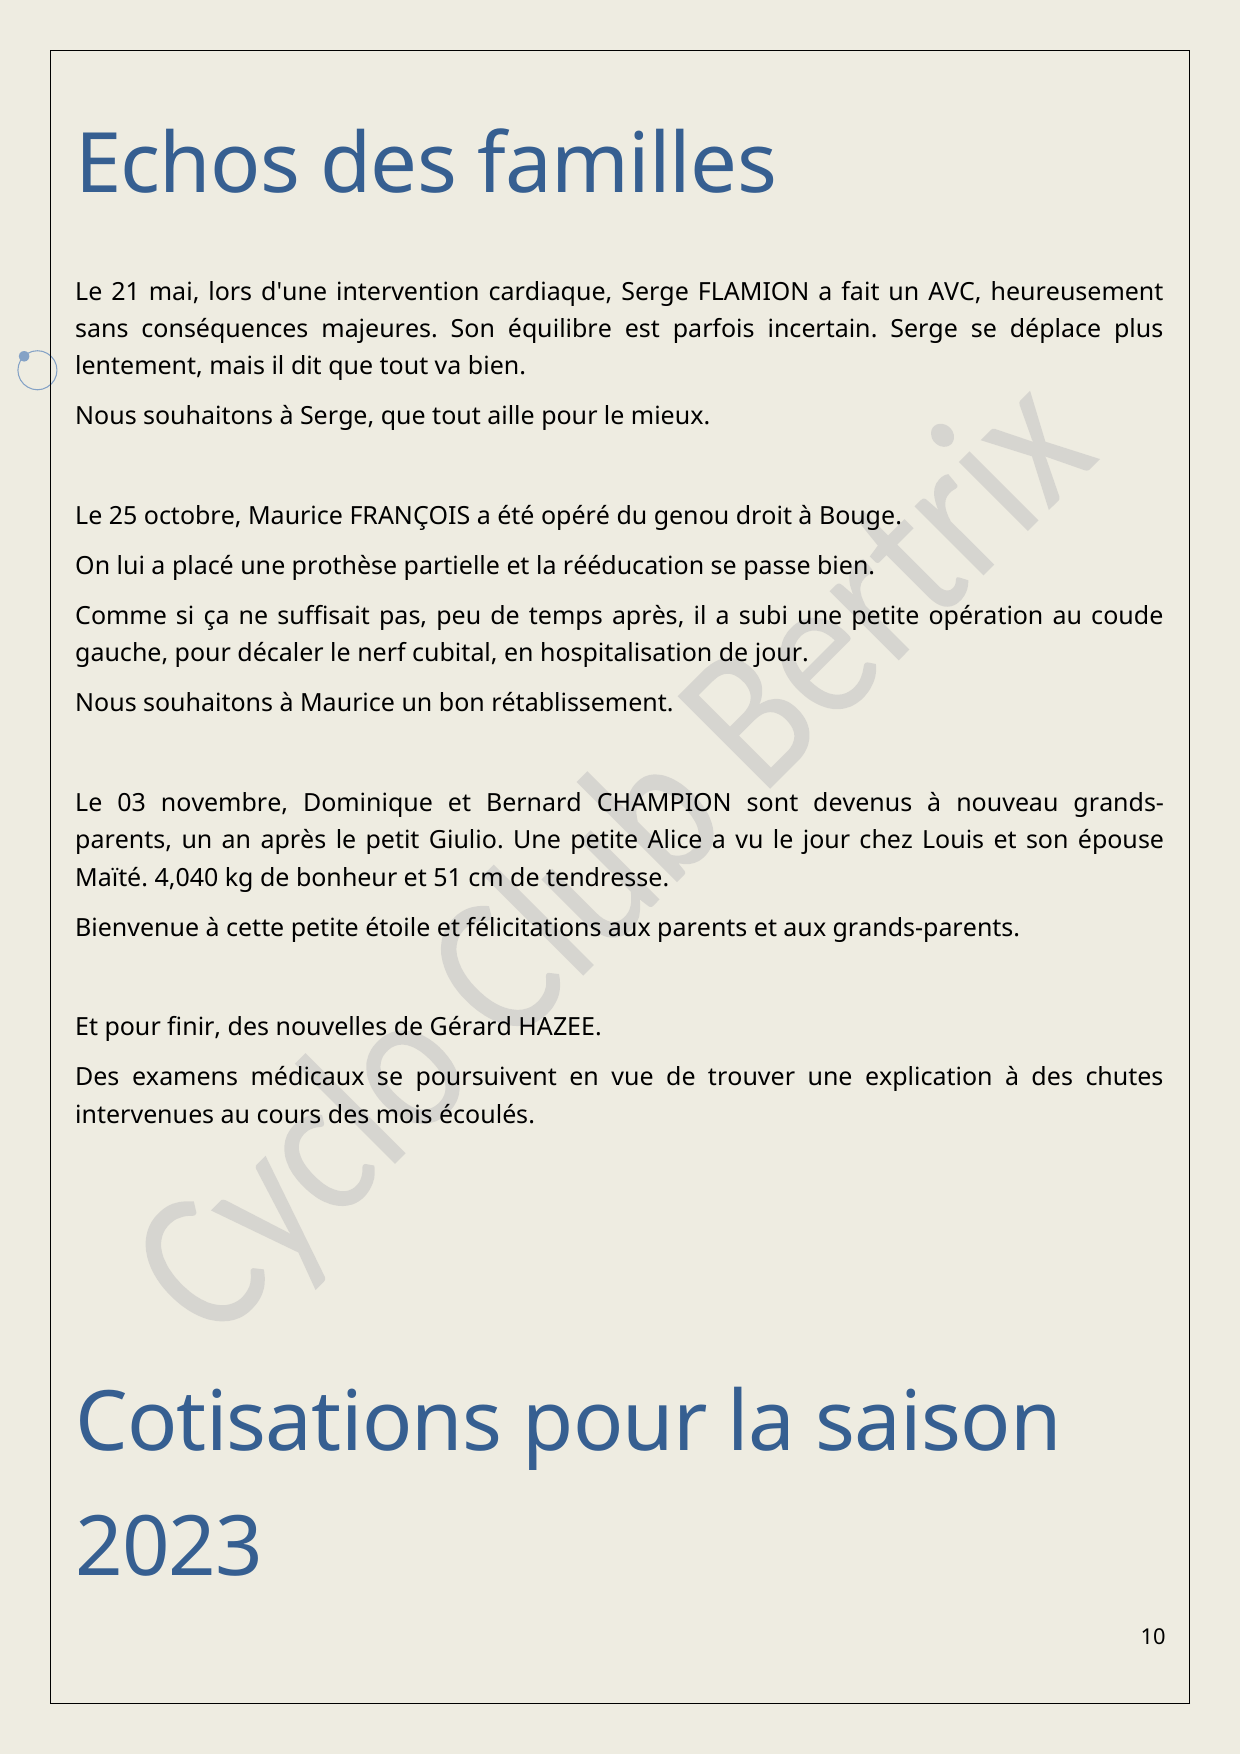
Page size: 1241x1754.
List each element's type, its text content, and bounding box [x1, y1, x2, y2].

text Cotisations pour la saison 2023 [75, 1361, 1165, 1599]
title Echos des familles [75, 103, 1165, 217]
text Comme si ça ne suffisait pas, peu de temps après, il a subi une petite opération au coude gauche, pour décaler le nerf cubital, en hospitalisation de jour. [75, 597, 1165, 669]
text Le 03 novembre, Dominique et Bernard CHAMPION sont devenus à nouveau grands-parents, un an après le petit Giulio. Une petite Alice a vu le jour chez Louis et son épouse Maïté. 4,040 kg de bonheur et 51 cm de tendresse. [75, 784, 1165, 893]
text Nous souhaitons à Maurice un bon rétablissement. [75, 685, 1165, 719]
text Bienvenue à cette petite étoile et félicitations aux parents et aux grands-parents. [75, 909, 1165, 943]
text Et pour finir, des nouvelles de Gérard HAZEE. [75, 1009, 1165, 1043]
text Nous souhaitons à Serge, que tout aille pour le mieux. [75, 398, 1165, 432]
text On lui a placé une prothèse partielle et la rééducation se passe bien. [75, 547, 1165, 582]
text Le 21 mai, lors d'une intervention cardiaque, Serge FLAMION a fait un AVC, heureusement sans conséquences majeures. Son équilibre est parfois incertain. Serge se déplace plus lentement, mais il dit que tout va bien. [75, 273, 1165, 382]
text Des examens médicaux se poursuivent en vue de trouver une explication à des chutes intervenues au cours des mois écoulés. [75, 1059, 1165, 1130]
text Le 25 octobre, Maurice FRANÇOIS a été opéré du genou droit à Bouge. [75, 498, 1165, 532]
